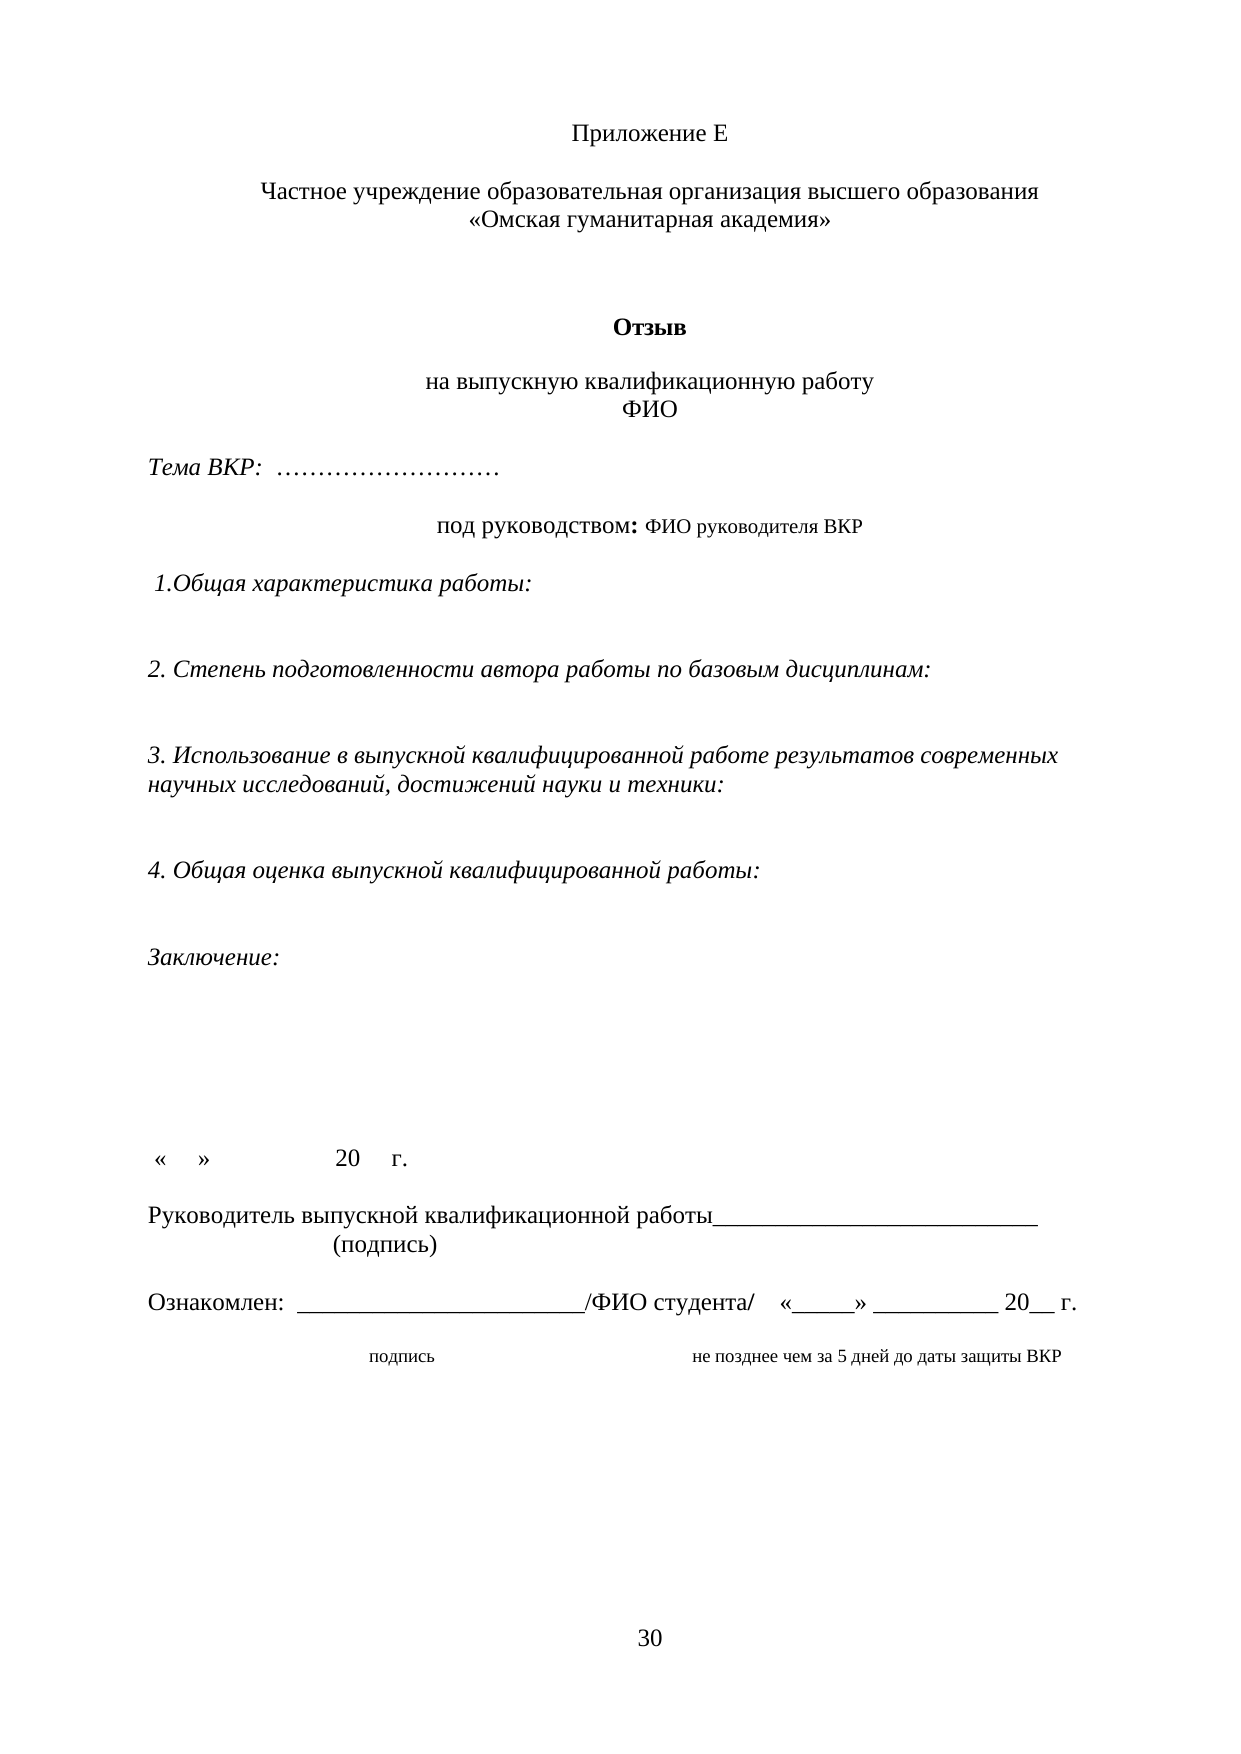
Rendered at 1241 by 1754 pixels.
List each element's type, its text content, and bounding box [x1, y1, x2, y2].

text « » 20 г. [148, 1143, 1152, 1172]
text ФИО [148, 394, 1152, 423]
text подпись не позднее чем за 5 дней до даты защиты ВКР [295, 1345, 1152, 1366]
text (подпись) [148, 1229, 1152, 1258]
text Руководитель выпускной квалификационной работы__________________________ [148, 1200, 1152, 1229]
text 1.Общая характеристика работы: [148, 568, 1152, 597]
text 2. Степень подготовленности автора работы по базовым дисциплинам: [148, 654, 1152, 683]
text Тема ВКР: ……………………… [148, 452, 1152, 481]
text «Омская гуманитарная академия» [148, 204, 1152, 233]
text Приложение Е [148, 118, 1152, 147]
text Частное учреждение образовательная организация высшего образования [148, 176, 1152, 204]
text 3. Использование в выпускной квалифицированной работе результатов современных научных исследований, достижений науки и техники: [148, 740, 1152, 798]
text Отзыв [148, 312, 1152, 341]
text 4. Общая оценка выпускной квалифицированной работы: [148, 855, 1152, 884]
text Заключение: [148, 942, 1152, 970]
text Ознакомлен: _______________________/ФИО студента/ «_____» __________ 20__ г. [148, 1287, 1152, 1316]
text на выпускную квалификационную работу [148, 366, 1152, 394]
text под руководством: ФИО руководителя ВКР [148, 510, 1152, 539]
